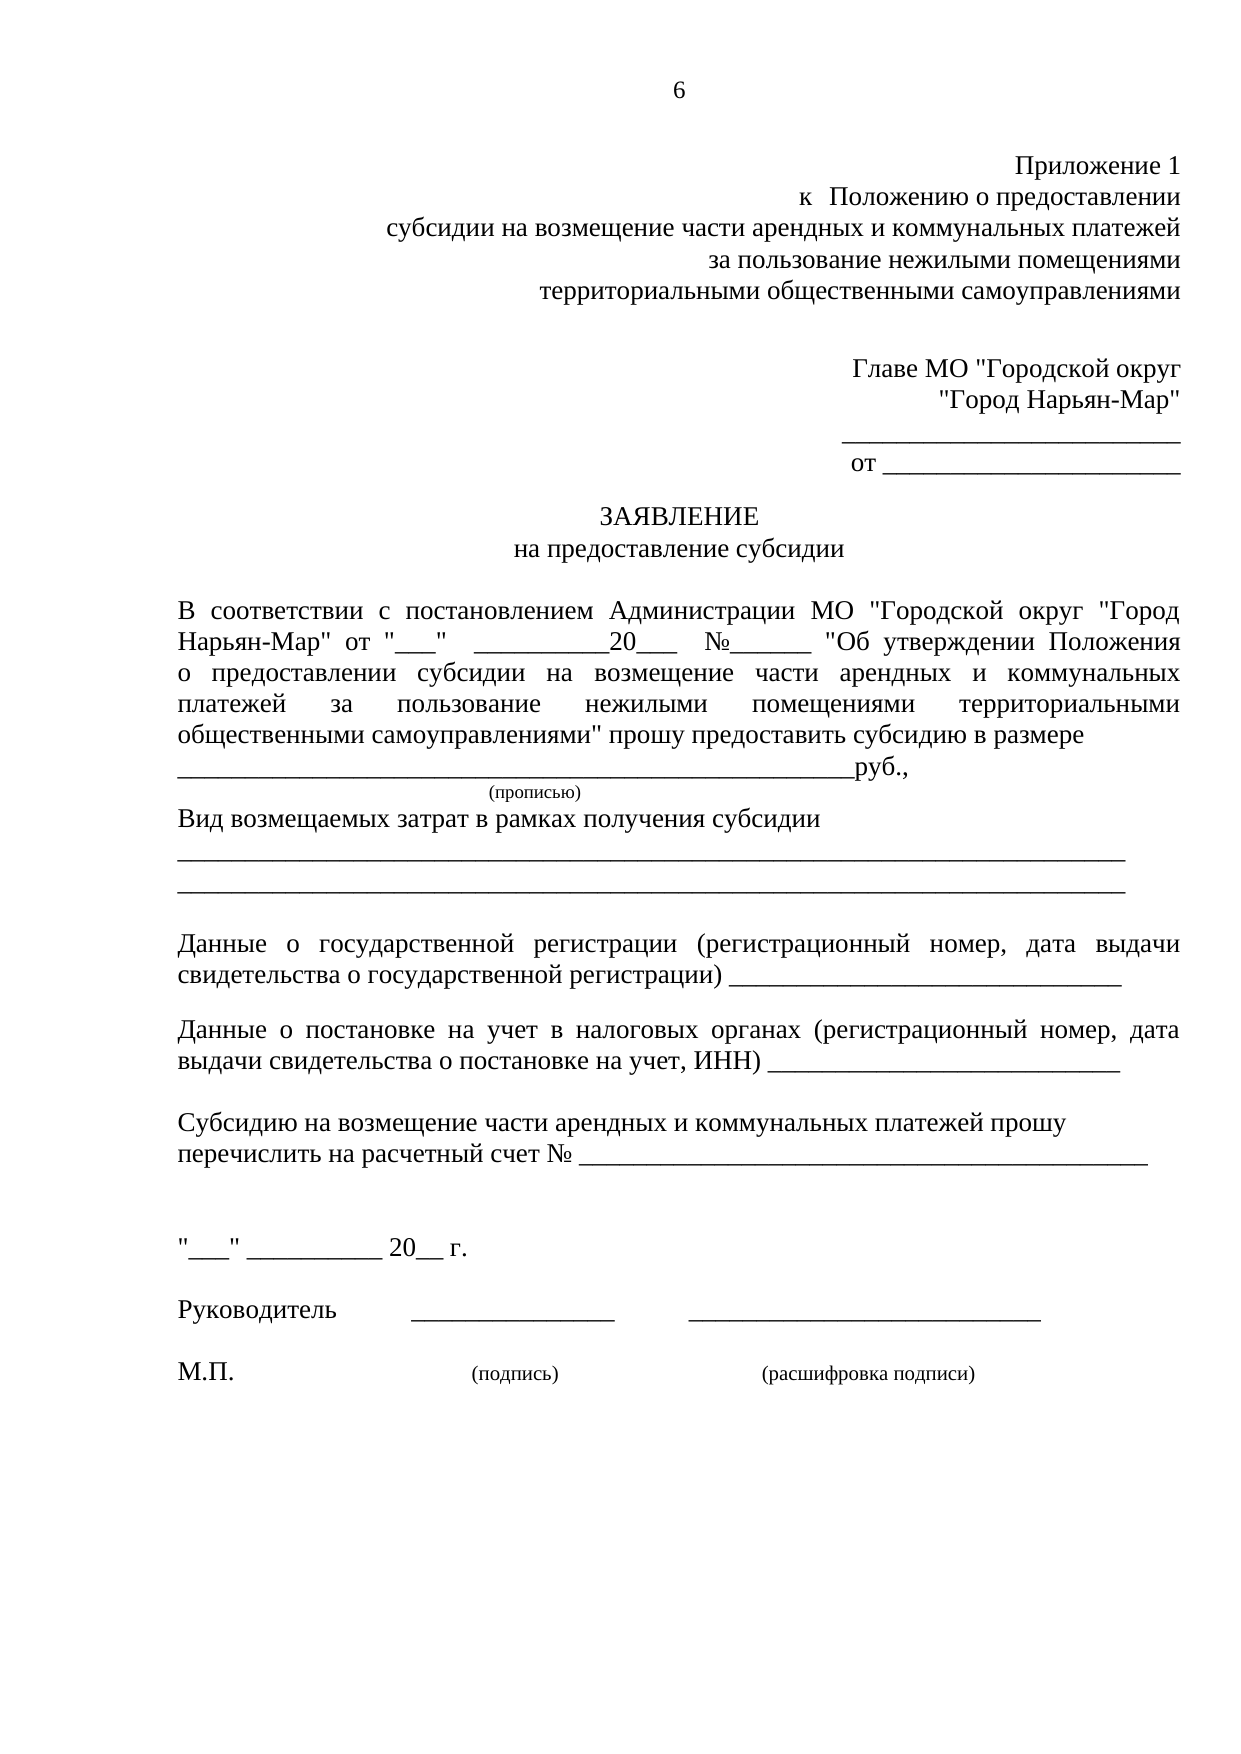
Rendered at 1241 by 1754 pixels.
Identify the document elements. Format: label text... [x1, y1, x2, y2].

text "Город Нарьян-Мар" [177, 383, 1181, 414]
text Руководитель _______________ __________________________ [177, 1293, 1181, 1324]
text Приложение 1 [177, 149, 1181, 180]
text ______________________________________________________________________ [177, 865, 1181, 896]
text Данные о государственной регистрации (регистрационный номер, дата выдачи свидетельства о государственной регистрации) _____________________________ [177, 927, 1181, 989]
text субсидии на возмещение части арендных и коммунальных платежей [177, 212, 1181, 243]
text к Положению о предоставлении [177, 180, 1181, 212]
text В соответствии с постановлением Администрации МО "Городской округ "Город Нарьян-Мар" от "___" __________20___ №______ "Об утверждении Положения о предоставлении субсидии на возмещение части арендных и коммунальных платежей за пользование нежилыми помещениями территориальными общественными самоуправлениями" прошу предоставить субсидию в размере [177, 594, 1181, 750]
text за пользование нежилыми помещениями [177, 243, 1181, 274]
text Главе МО "Городской округ [177, 352, 1181, 383]
text территориальными общественными самоуправлениями [177, 274, 1181, 305]
text _________________________ [177, 414, 1181, 446]
text Вид возмещаемых затрат в рамках получения субсидии ______________________________________________________________________ [177, 802, 1181, 865]
text __________________________________________________руб., [177, 750, 1181, 781]
text ЗАЯВЛЕНИЕ [177, 501, 1181, 532]
text Данные о постановке на учет в налоговых органах (регистрационный номер, дата выдачи свидетельства о постановке на учет, ИНН) __________________________ [177, 1013, 1181, 1075]
text на предоставление субсидии [177, 532, 1181, 563]
text М.П. (подпись) (расшифровка подписи) [177, 1356, 1181, 1387]
text (прописью) [177, 781, 1181, 802]
text Субсидию на возмещение части арендных и коммунальных платежей прошу перечислить на расчетный счет № __________________________________________ [177, 1106, 1181, 1169]
text "___" __________ 20__ г. [177, 1231, 1181, 1262]
text от ______________________ [177, 446, 1181, 477]
